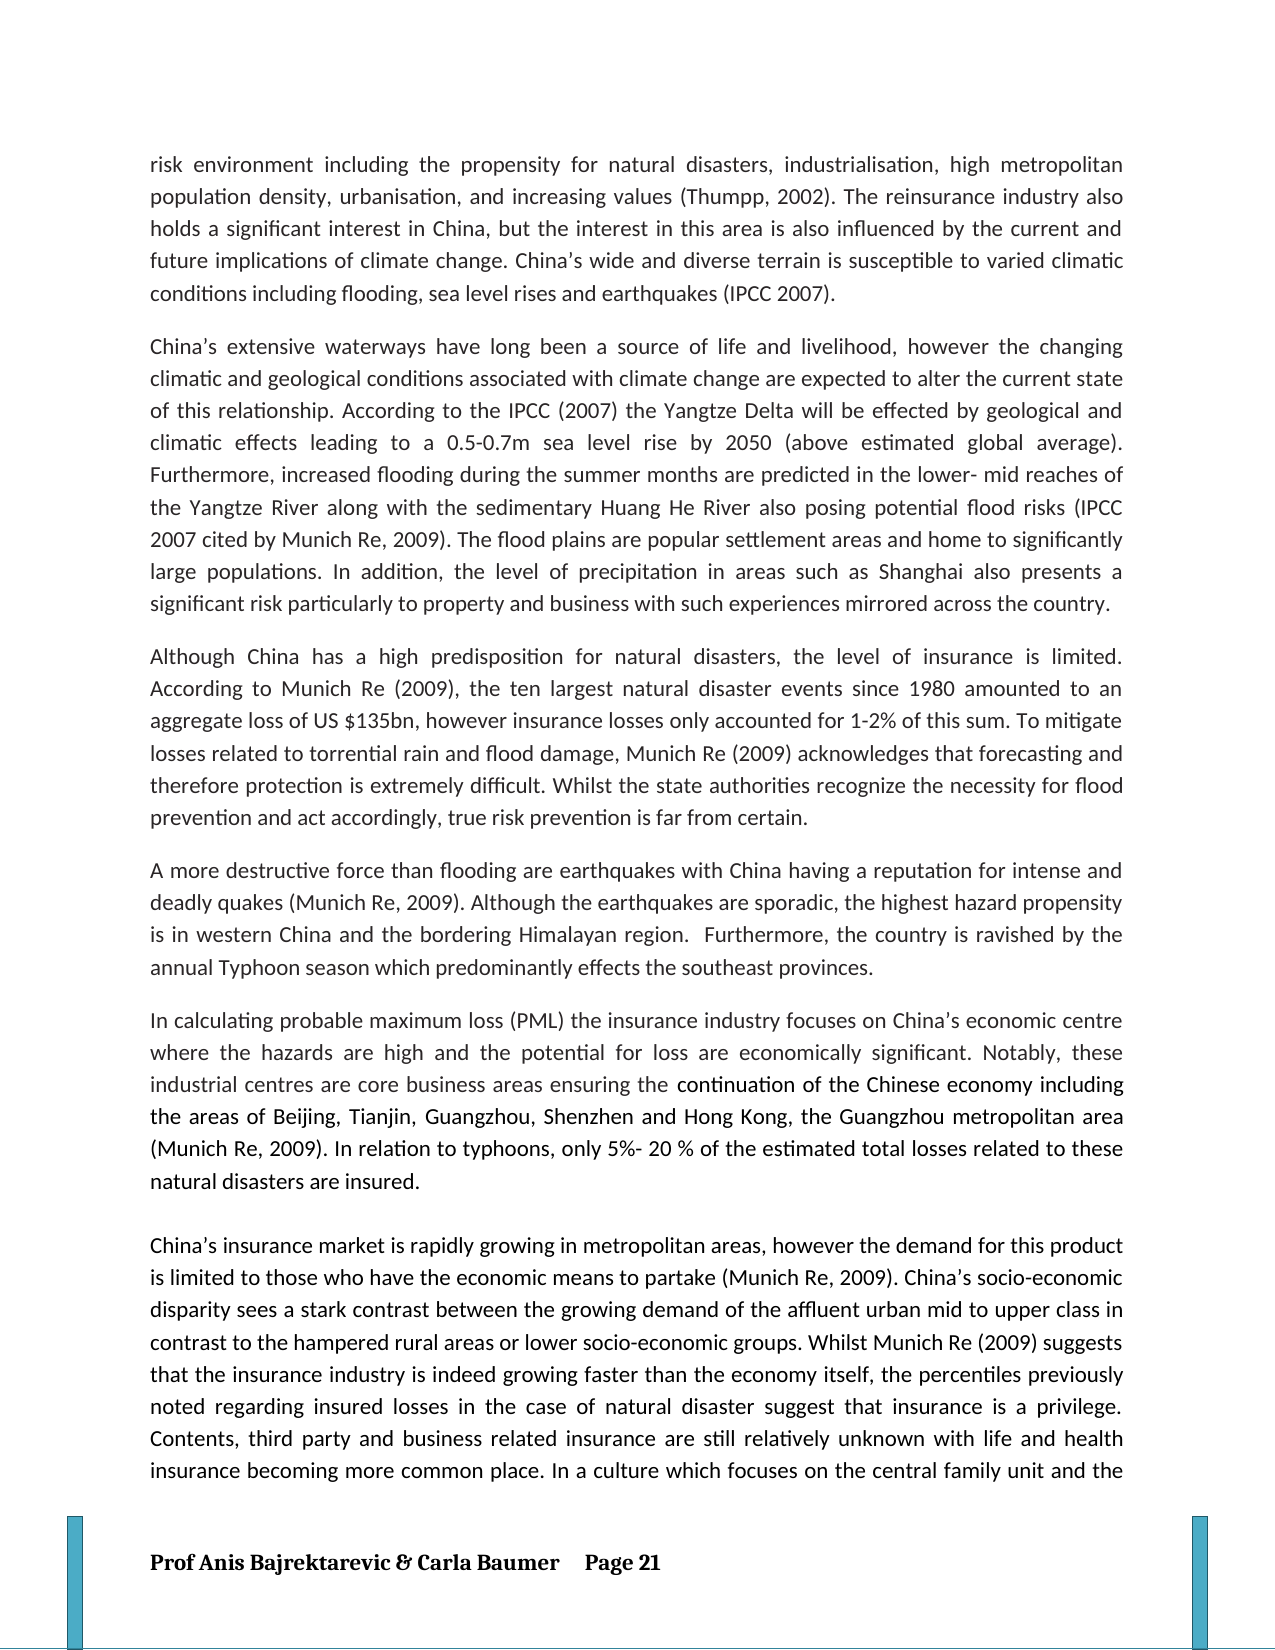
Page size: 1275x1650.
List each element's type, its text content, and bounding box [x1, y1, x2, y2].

text In calculating probable maximum loss (PML) the insurance industry focuses on China’s economic centre where the hazards are high and the potential for loss are economically significant. Notably, these industrial centres are core business areas ensuring the continuation of the Chinese economy including the areas of Beijing, Tianjin, Guangzhou, Shenzhen and Hong Kong, the Guangzhou metropolitan area (Munich Re, 2009). In relation to typhoons, only 5%- 20 % of the estimated total losses related to these natural disasters are insured. [150, 1006, 1125, 1195]
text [150, 150, 1125, 307]
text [150, 1231, 1125, 1484]
text China’s extensive waterways have long been a source of life and livelihood, however the changing climatic and geological conditions associated with climate change are expected to alter the current state of this relationship. According to the IPCC (2007) the Yangtze Delta will be effected by geological and climatic effects leading to a 0.5-0.7m sea level rise by 2050 (above estimated global average). Furthermore, increased flooding during the summer months are predicted in the lower- mid reaches of the Yangtze River along with the sedimentary Huang He River also posing potential flood risks (IPCC 2007 cited by Munich Re, 2009). The flood plains are popular settlement areas and home to significantly large populations. In addition, the level of precipitation in areas such as Shanghai also presents a significant risk particularly to property and business with such experiences mirrored across the country. [150, 332, 1125, 617]
text A more destructive force than flooding are earthquakes with China having a reputation for intense and deadly quakes (Munich Re, 2009). Although the earthquakes are sporadic, the highest hazard propensity is in western China and the bordering Himalayan region. Furthermore, the country is ravished by the annual Typhoon season which predominantly effects the southeast provinces. [150, 856, 1125, 981]
text Although China has a high predisposition for natural disasters, the level of insurance is limited. According to Munich Re (2009), the ten largest natural disaster events since 1980 amounted to an aggregate loss of US $135bn, however insurance losses only accounted for 1-2% of this sum. To mitigate losses related to torrential rain and flood damage, Munich Re (2009) acknowledges that forecasting and therefore protection is extremely difficult. Whilst the state authorities recognize the necessity for flood prevention and act accordingly, true risk prevention is far from certain. [150, 642, 1125, 831]
